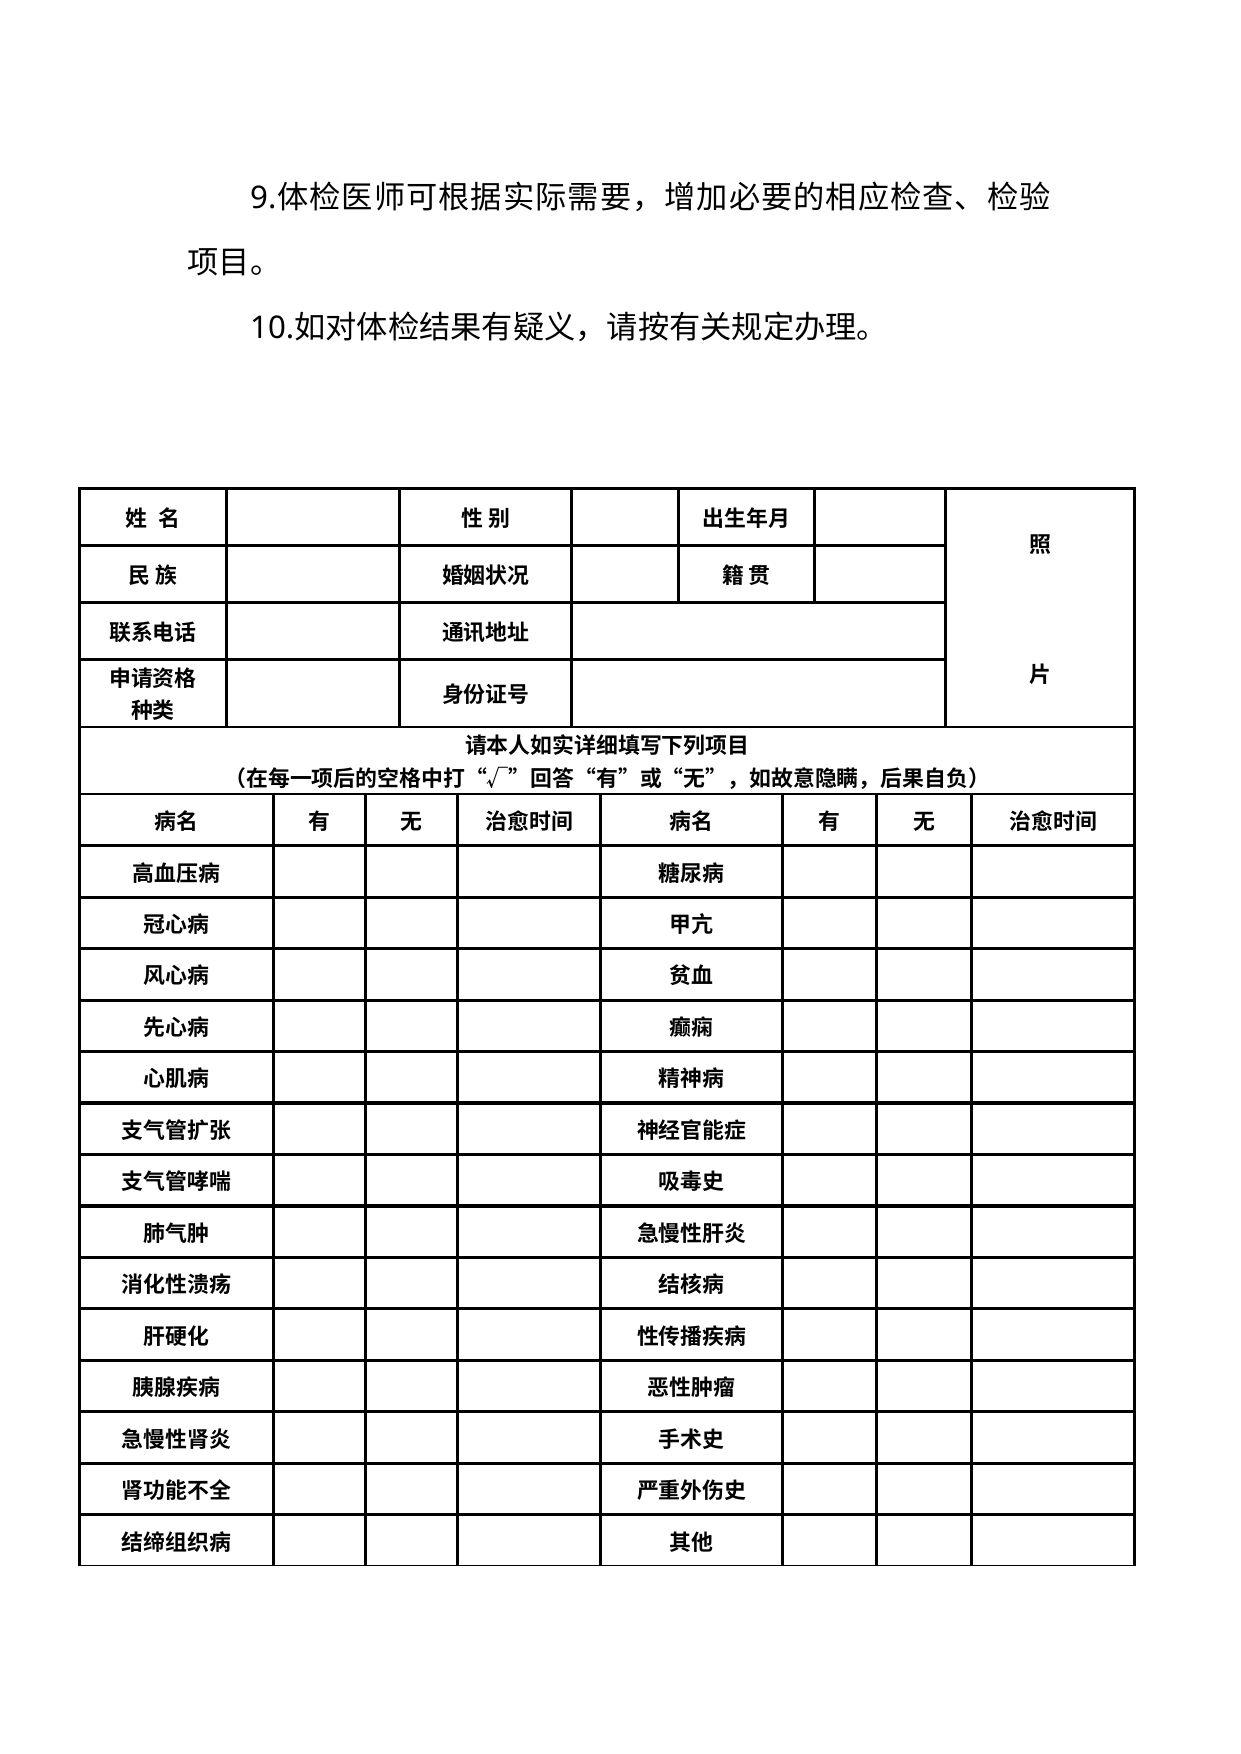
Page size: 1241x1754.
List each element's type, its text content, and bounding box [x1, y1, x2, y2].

table_cell [459, 899, 599, 947]
table_cell 胰腺疾病 [81, 1362, 272, 1410]
table_cell [784, 1413, 875, 1462]
table_cell 手术史 [602, 1413, 781, 1462]
table_header 姓名 [81, 490, 225, 544]
table_cell [878, 1156, 970, 1204]
table_cell [275, 1413, 364, 1462]
table_cell 恶性肿瘤 [602, 1362, 781, 1410]
table_cell 急慢性肝炎 [602, 1208, 781, 1256]
table_cell [973, 1156, 1133, 1204]
table_cell [367, 1310, 456, 1359]
table_cell [459, 1053, 599, 1101]
table_cell 有 [275, 795, 364, 844]
table_cell [459, 847, 599, 896]
table_cell [973, 1310, 1133, 1359]
table_cell 风心病 [81, 950, 272, 998]
table_cell [573, 604, 944, 657]
table_cell 无 [367, 795, 456, 844]
table_header [816, 490, 944, 544]
table_cell 性传播疾病 [602, 1310, 781, 1359]
table_cell 请本人如实详细填写下列项目 （在每一项后的空格中打“√”回答“有”或“无”，如故意隐瞒，后果自负） [81, 728, 1133, 793]
table_cell [367, 1208, 456, 1256]
table_cell [459, 1105, 599, 1153]
table_cell [784, 1208, 875, 1256]
table_cell [367, 950, 456, 998]
table_cell 病名 [81, 795, 272, 844]
table_cell [275, 1208, 364, 1256]
table_cell [784, 899, 875, 947]
table_cell [973, 899, 1133, 947]
table_cell [228, 661, 398, 726]
table_cell 治愈时间 [973, 795, 1133, 844]
table_cell [973, 1002, 1133, 1050]
table_cell 吸毒史 [602, 1156, 781, 1204]
table_cell [878, 1362, 970, 1410]
table_cell [367, 1105, 456, 1153]
table_cell [275, 1310, 364, 1359]
table_cell 身份证号 [401, 661, 570, 726]
table_cell [275, 1105, 364, 1153]
table_cell [878, 1208, 970, 1256]
table_cell [816, 547, 944, 601]
table_cell 结核病 [602, 1259, 781, 1307]
table_cell 支气管哮喘 [81, 1156, 272, 1204]
table_cell [367, 899, 456, 947]
table_header 性 别 [401, 490, 570, 544]
table_cell 籍 贯 [680, 547, 813, 601]
table_header [228, 490, 398, 544]
table_cell [275, 1053, 364, 1101]
table_cell [459, 1465, 599, 1513]
table_cell [275, 899, 364, 947]
table_cell [275, 847, 364, 896]
table_cell 婚姻状况 [401, 547, 570, 601]
table_cell 精神病 [602, 1053, 781, 1101]
table_cell [275, 1156, 364, 1204]
table_cell [367, 1259, 456, 1307]
table_cell [878, 1002, 970, 1050]
table_cell [367, 847, 456, 896]
table_cell [878, 899, 970, 947]
table_cell [973, 1362, 1133, 1410]
table_cell [459, 1310, 599, 1359]
table_cell 病名 [602, 795, 781, 844]
table_cell [573, 547, 677, 601]
table_cell [784, 1465, 875, 1513]
table_cell [878, 1516, 970, 1564]
table_cell [784, 1516, 875, 1564]
table_cell [973, 1465, 1133, 1513]
table_cell [878, 1105, 970, 1153]
table_cell 冠心病 [81, 899, 272, 947]
table_cell [275, 1465, 364, 1513]
table_cell [878, 1310, 970, 1359]
table_cell [784, 1105, 875, 1153]
table_cell [459, 1002, 599, 1050]
table_cell [784, 1310, 875, 1359]
table_cell [784, 1156, 875, 1204]
table_cell 联系电话 [81, 604, 225, 657]
table_cell [228, 547, 398, 601]
table_cell [367, 1002, 456, 1050]
table_cell [228, 604, 398, 657]
table_cell [973, 1105, 1133, 1153]
table_cell 肺气肿 [81, 1208, 272, 1256]
table_cell [275, 950, 364, 998]
table_cell 肾功能不全 [81, 1465, 272, 1513]
table_cell [367, 1465, 456, 1513]
table_cell 通讯地址 [401, 604, 570, 657]
table_cell [367, 1053, 456, 1101]
table_cell 糖尿病 [602, 847, 781, 896]
table_cell 治愈时间 [459, 795, 599, 844]
table_cell 民 族 [81, 547, 225, 601]
table_cell [573, 661, 944, 726]
table_cell [973, 1208, 1133, 1256]
table_cell 急慢性肾炎 [81, 1413, 272, 1462]
table_cell [275, 1516, 364, 1564]
table_cell [459, 1156, 599, 1204]
table_cell [459, 1516, 599, 1564]
table_cell [459, 1208, 599, 1256]
table_header [573, 490, 677, 544]
table_cell [878, 1053, 970, 1101]
table_cell 甲亢 [602, 899, 781, 947]
table_cell [784, 1362, 875, 1410]
text 9.体检医师可根据实际需要，增加必要的相应检查、检验项目。 [187, 162, 1053, 292]
table_cell [367, 1516, 456, 1564]
table_cell 其他 [602, 1516, 781, 1564]
table_cell 严重外伤史 [602, 1465, 781, 1513]
table_cell [275, 1259, 364, 1307]
text 10.如对体检结果有疑义，请按有关规定办理。 [187, 292, 1053, 357]
table_cell [367, 1362, 456, 1410]
table_cell 高血压病 [81, 847, 272, 896]
table_cell [878, 950, 970, 998]
table_cell 先心病 [81, 1002, 272, 1050]
table_cell 支气管扩张 [81, 1105, 272, 1153]
table_cell 无 [878, 795, 970, 844]
table_header 出生年月 [680, 490, 813, 544]
table_cell [275, 1002, 364, 1050]
table_cell [973, 1516, 1133, 1564]
table_cell [784, 1259, 875, 1307]
table_header 照 片 [947, 490, 1133, 726]
table_cell 贫血 [602, 950, 781, 998]
table_cell [973, 950, 1133, 998]
table_cell [784, 847, 875, 896]
table_cell 心肌病 [81, 1053, 272, 1101]
table_cell 消化性溃疡 [81, 1259, 272, 1307]
table_cell [784, 1053, 875, 1101]
table_cell [878, 1259, 970, 1307]
table_cell 有 [784, 795, 875, 844]
table_cell [878, 847, 970, 896]
table_cell [878, 1413, 970, 1462]
table_cell 神经官能症 [602, 1105, 781, 1153]
table_cell [973, 1259, 1133, 1307]
table_cell 肝硬化 [81, 1310, 272, 1359]
table_cell [784, 950, 875, 998]
table_cell [973, 1413, 1133, 1462]
table_cell [784, 1002, 875, 1050]
table_cell [367, 1413, 456, 1462]
table_cell 申请资格 种类 [81, 661, 225, 726]
table_cell [459, 950, 599, 998]
table_cell [459, 1259, 599, 1307]
table_cell 癫痫 [602, 1002, 781, 1050]
table_cell [459, 1362, 599, 1410]
table_cell [878, 1465, 970, 1513]
table_cell [367, 1156, 456, 1204]
table_cell [973, 847, 1133, 896]
table_cell [973, 1053, 1133, 1101]
table_cell [275, 1362, 364, 1410]
table_cell 结缔组织病 [81, 1516, 272, 1564]
table_cell [459, 1413, 599, 1462]
